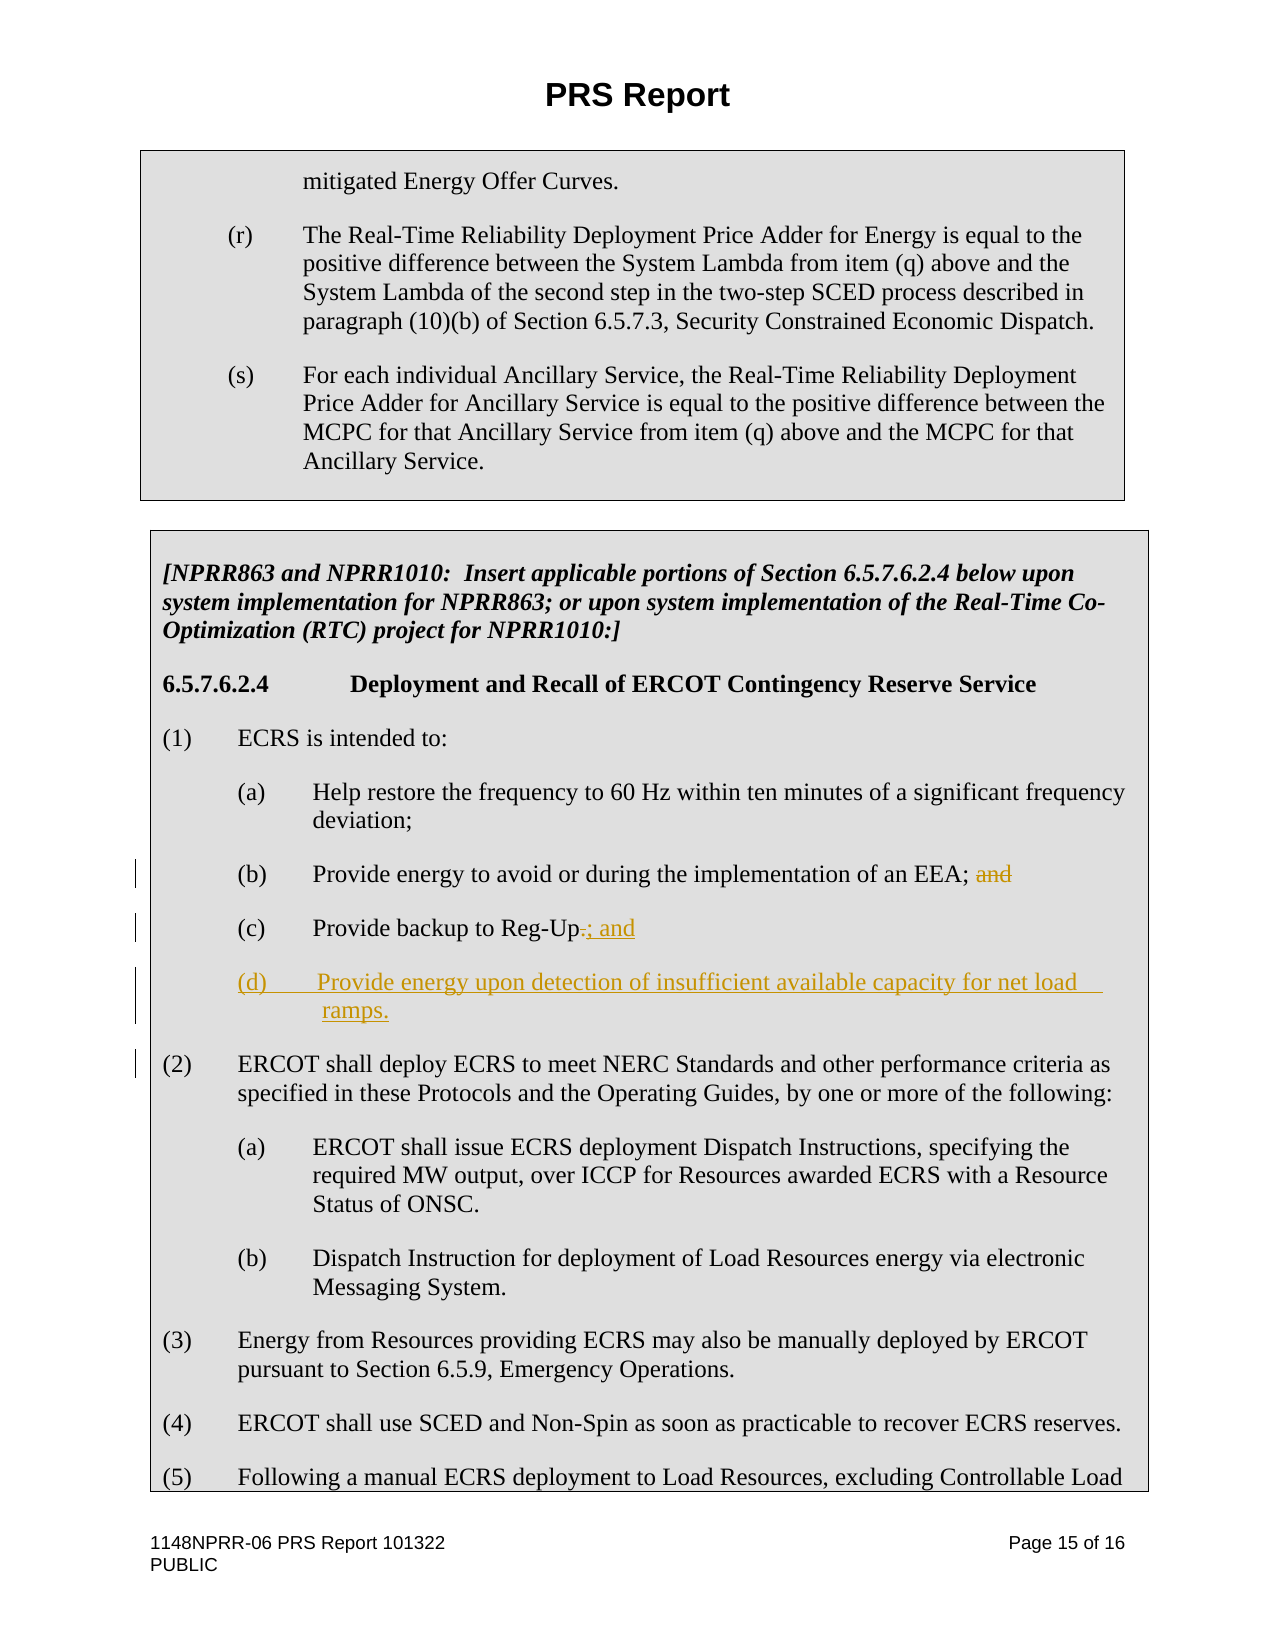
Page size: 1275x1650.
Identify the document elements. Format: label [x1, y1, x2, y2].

table_header [141, 151, 1124, 500]
table_header [151, 531, 1148, 1491]
